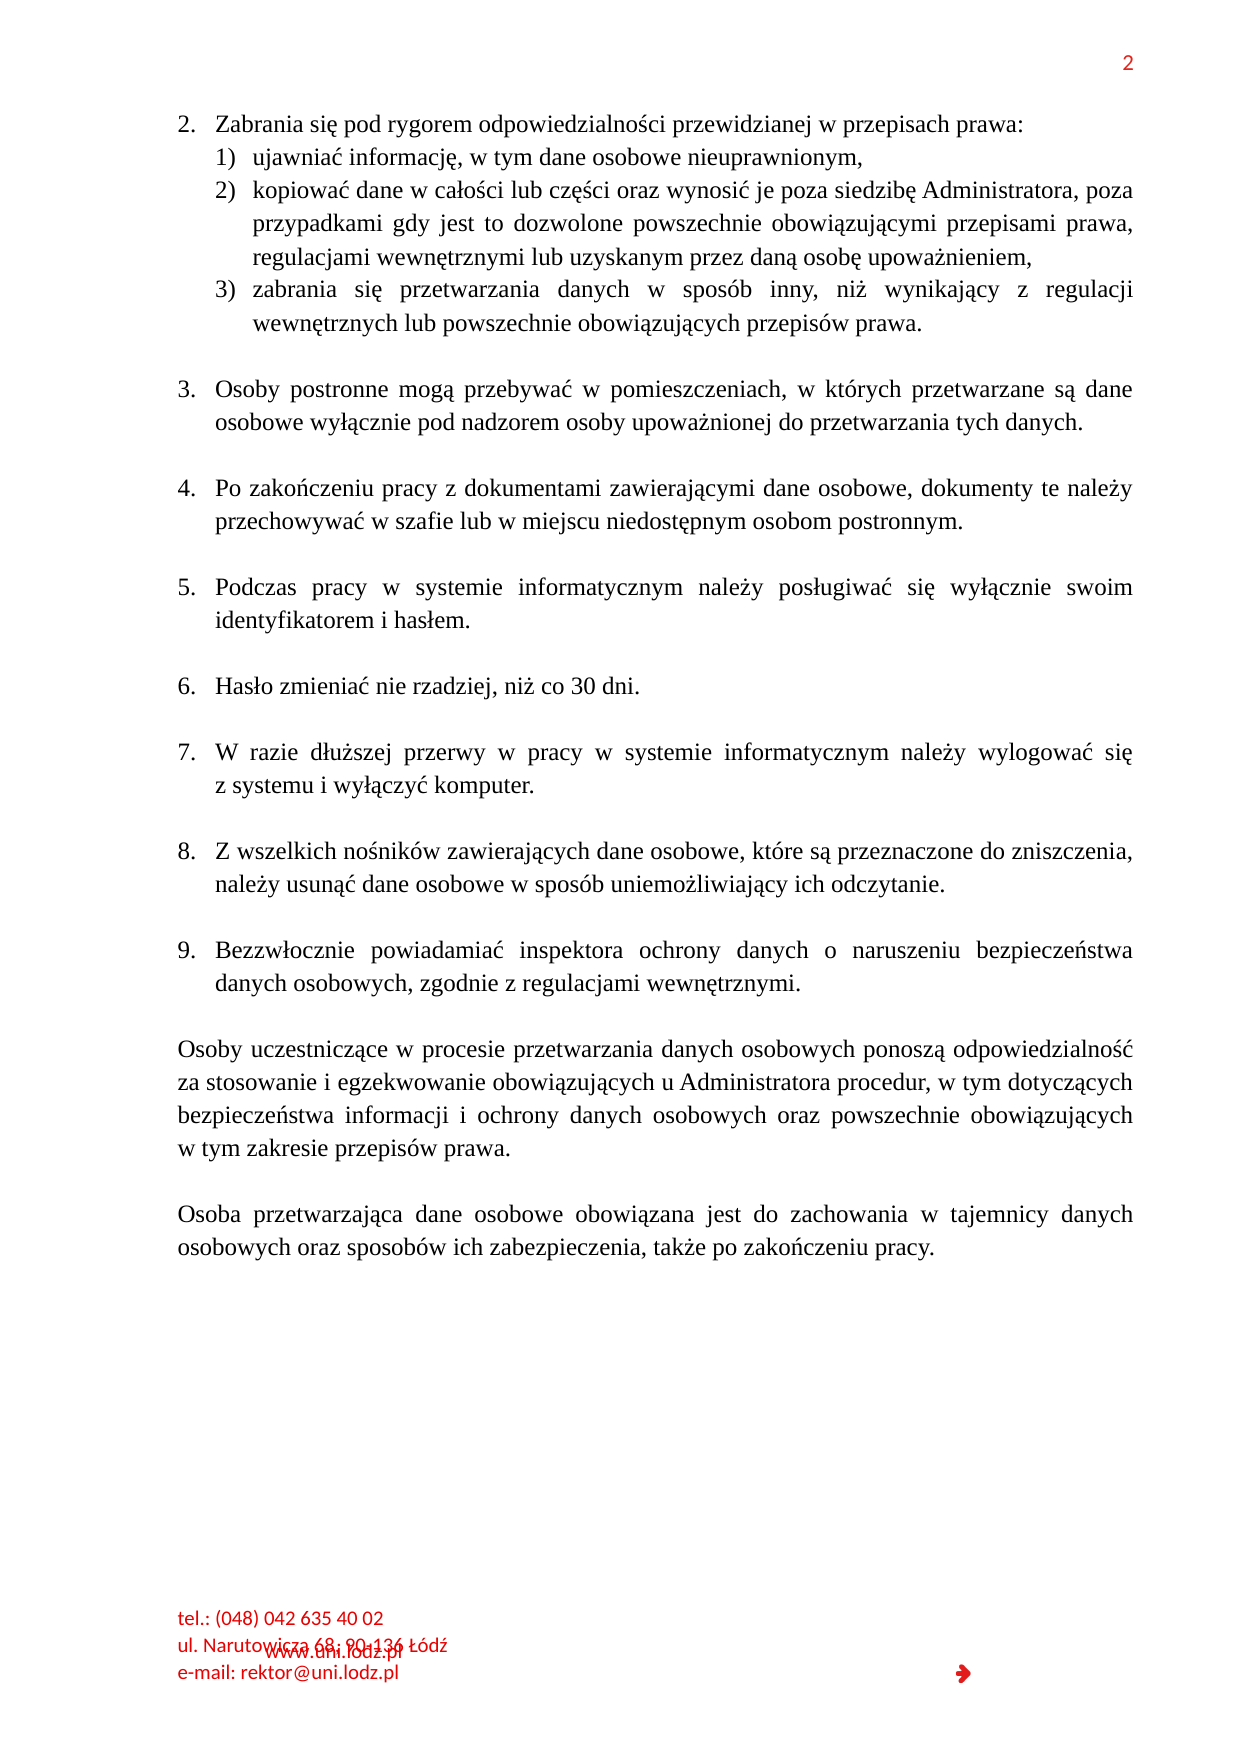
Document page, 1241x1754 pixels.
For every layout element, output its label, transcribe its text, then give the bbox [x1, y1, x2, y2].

list ujawniać informację, w tym dane osobowe nieuprawnionym, [215, 142, 1134, 171]
list kopiować dane w całości lub części oraz wynosić je poza siedzibę Administratora, poza przypadkami gdy jest to dozwolone powszechnie obowiązującymi przepisami prawa, regulacjami wewnętrznymi lub uzyskanym przez daną osobę upoważnieniem, [215, 176, 1134, 270]
list Z wszelkich nośników zawierających dane osobowe, które są przeznaczone do zniszczenia, należy usunąć dane osobowe w sposób uniemożliwiający ich odczytanie. [177, 836, 1134, 898]
list Osoby postronne mogą przebywać w pomieszczeniach, w których przetwarzane są dane osobowe wyłącznie pod nadzorem osoby upoważnionej do przetwarzania tych danych. [177, 374, 1134, 435]
list Po zakończeniu pracy z dokumentami zawierającymi dane osobowe, dokumenty te należy przechowywać w szafie lub w miejscu niedostępnym osobom postronnym. [177, 473, 1134, 534]
picture [946, 1659, 980, 1688]
list zabrania się przetwarzania danych w sposób inny, niż wynikający z regulacji wewnętrznych lub powszechnie obowiązujących przepisów prawa. [215, 274, 1134, 336]
list Podczas pracy w systemie informatycznym należy posługiwać się wyłącznie swoim identyfikatorem i hasłem. [177, 572, 1134, 633]
list W razie dłuższej przerwy w pracy w systemie informatycznym należy wylogować się z systemu i wyłączyć komputer. [177, 737, 1134, 799]
list Bezzwłocznie powiadamiać inspektora ochrony danych o naruszeniu bezpieczeństwa danych osobowych, zgodnie z regulacjami wewnętrznymi. [177, 935, 1134, 997]
text Osoby uczestniczące w procesie przetwarzania danych osobowych ponoszą odpowiedzialność za stosowanie i egzekwowanie obowiązujących u Administratora procedur, w tym dotyczących bezpieczeństwa informacji i ochrony danych osobowych oraz powszechnie obowiązujących w tym zakresie przepisów prawa. [177, 1034, 1134, 1162]
list Zabrania się pod rygorem odpowiedzialności przewidzianej w przepisach prawa: [177, 109, 1134, 138]
text Osoba przetwarzająca dane osobowe obowiązana jest do zachowania w tajemnicy danych osobowych oraz sposobów ich zabezpieczenia, także po zakończeniu pracy. [177, 1199, 1134, 1261]
list Hasło zmieniać nie rzadziej, niż co 30 dni. [177, 671, 1134, 699]
